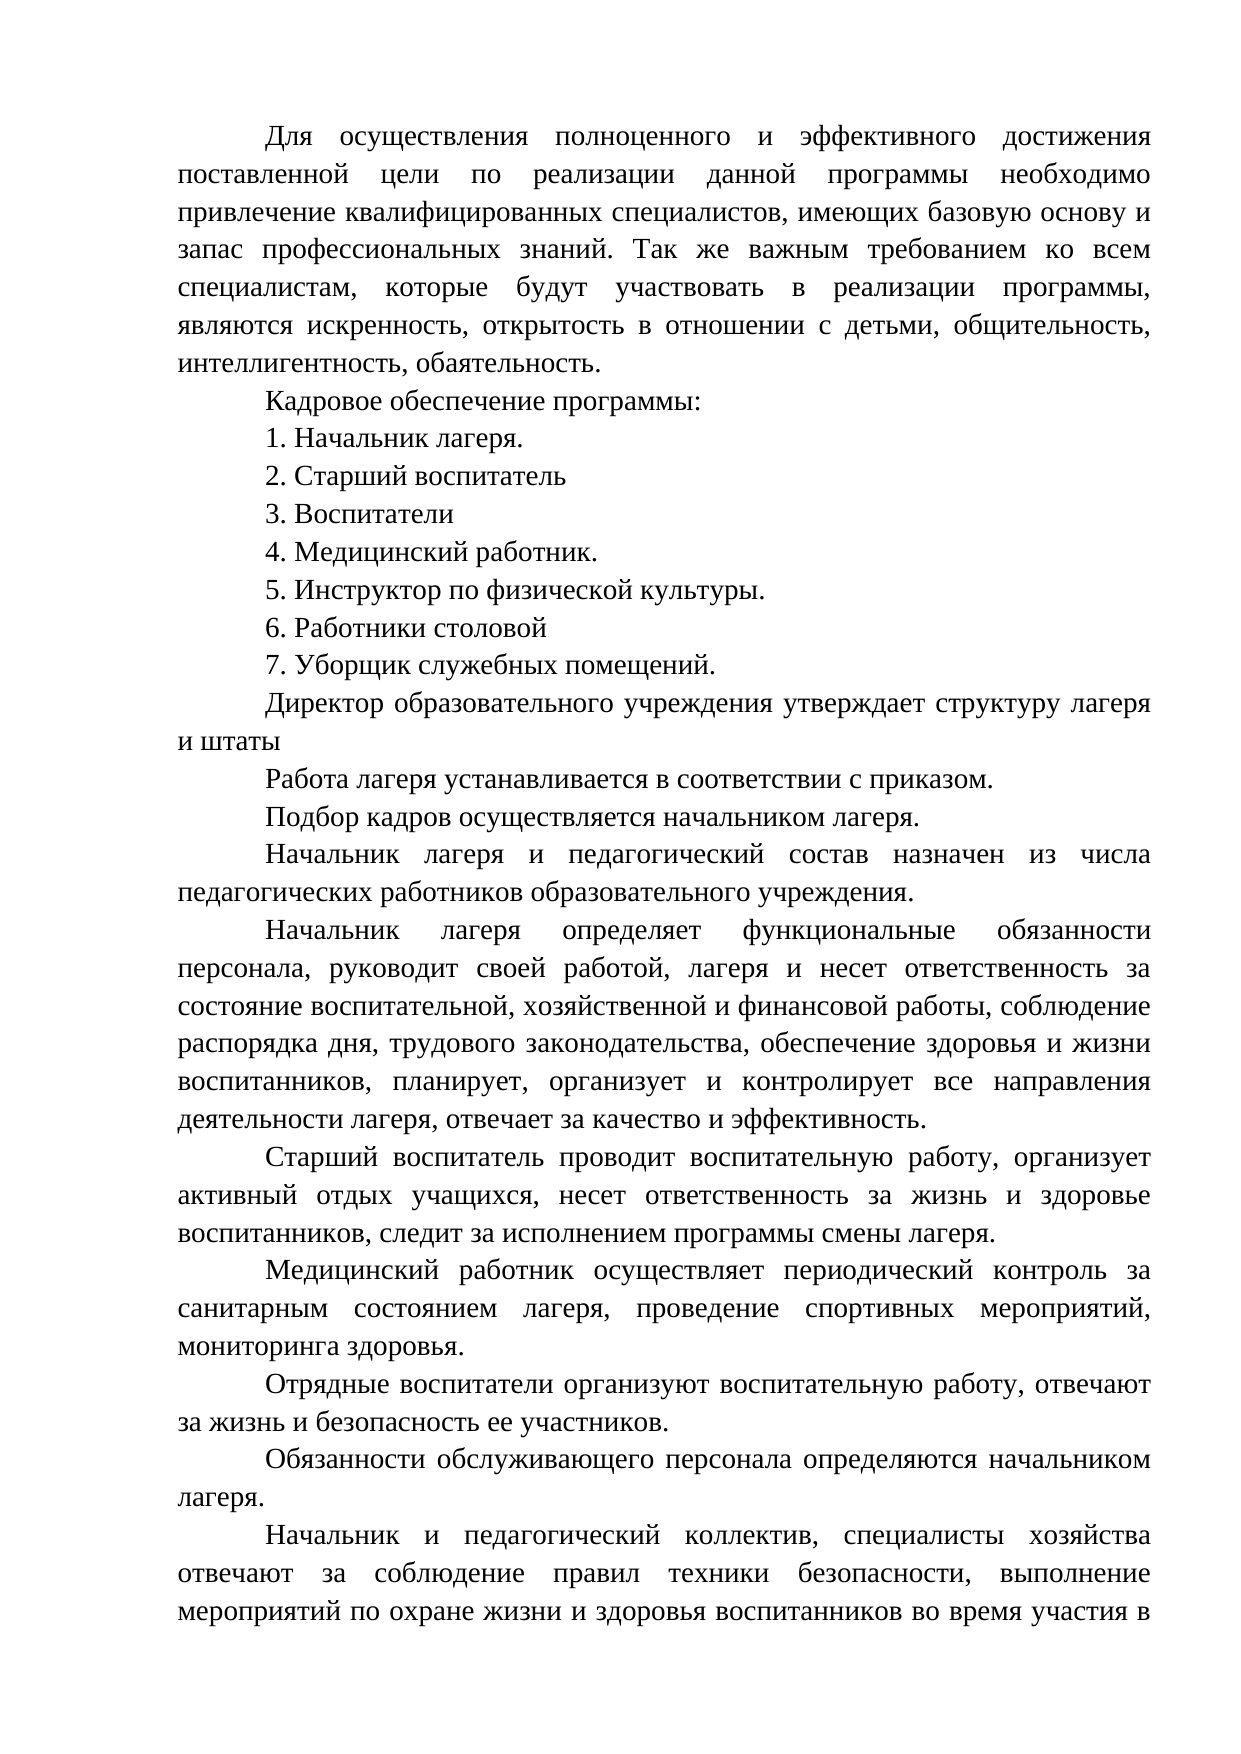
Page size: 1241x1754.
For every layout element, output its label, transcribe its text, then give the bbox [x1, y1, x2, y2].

text Подбор кадров осуществляется начальником лагеря. [177, 799, 1152, 832]
text Обязанности обслуживающего персонала определяются начальником лагеря. [177, 1442, 1152, 1513]
text 1. Начальник лагеря. [177, 421, 1152, 454]
text Отрядные воспитатели организуют воспитательную работу, отвечают за жизнь и безопасность ее участников. [177, 1366, 1152, 1437]
text Медицинский работник осуществляет периодический контроль за санитарным состоянием лагеря, проведение спортивных мероприятий, мониторинга здоровья. [177, 1252, 1152, 1362]
text 4. Медицинский работник. [177, 534, 1152, 568]
text Директор образовательного учреждения утверждает структуру лагеря и штаты [177, 685, 1152, 757]
text 3. Воспитатели [177, 496, 1152, 530]
text Начальник лагеря определяет функциональные обязанности персонала, руководит своей работой, лагеря и несет ответственность за состояние воспитательной, хозяйственной и финансовой работы, соблюдение распорядка дня, трудового законодательства, обеспечение здоровья и жизни воспитанников, планирует, организует и контролирует все направления деятельности лагеря, отвечает за качество и эффективность. [177, 912, 1152, 1135]
text Кадровое обеспечение программы: [177, 383, 1152, 416]
text Старший воспитатель проводит воспитательную работу, организует активный отдых учащихся, несет ответственность за жизнь и здоровье воспитанников, следит за исполнением программы смены лагеря. [177, 1139, 1152, 1248]
text 7. Уборщик служебных помещений. [177, 647, 1152, 681]
text 5. Инструктор по физической культуры. [177, 572, 1152, 605]
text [177, 1517, 1152, 1626]
text 2. Старший воспитатель [177, 458, 1152, 492]
text 6. Работники столовой [177, 610, 1152, 643]
text Начальник лагеря и педагогический состав назначен из числа педагогических работников образовательного учреждения. [177, 837, 1152, 908]
text Для осуществления полноценного и эффективного достижения поставленной цели по реализации данной программы необходимо привлечение квалифицированных специалистов, имеющих базовую основу и запас профессиональных знаний. Так же важным требованием ко всем специалистам, которые будут участвовать в реализации программы, являются искренность, открытость в отношении с детьми, общительность, интеллигентность, обаятельность. [177, 118, 1152, 378]
text Работа лагеря устанавливается в соответствии с приказом. [177, 761, 1152, 794]
